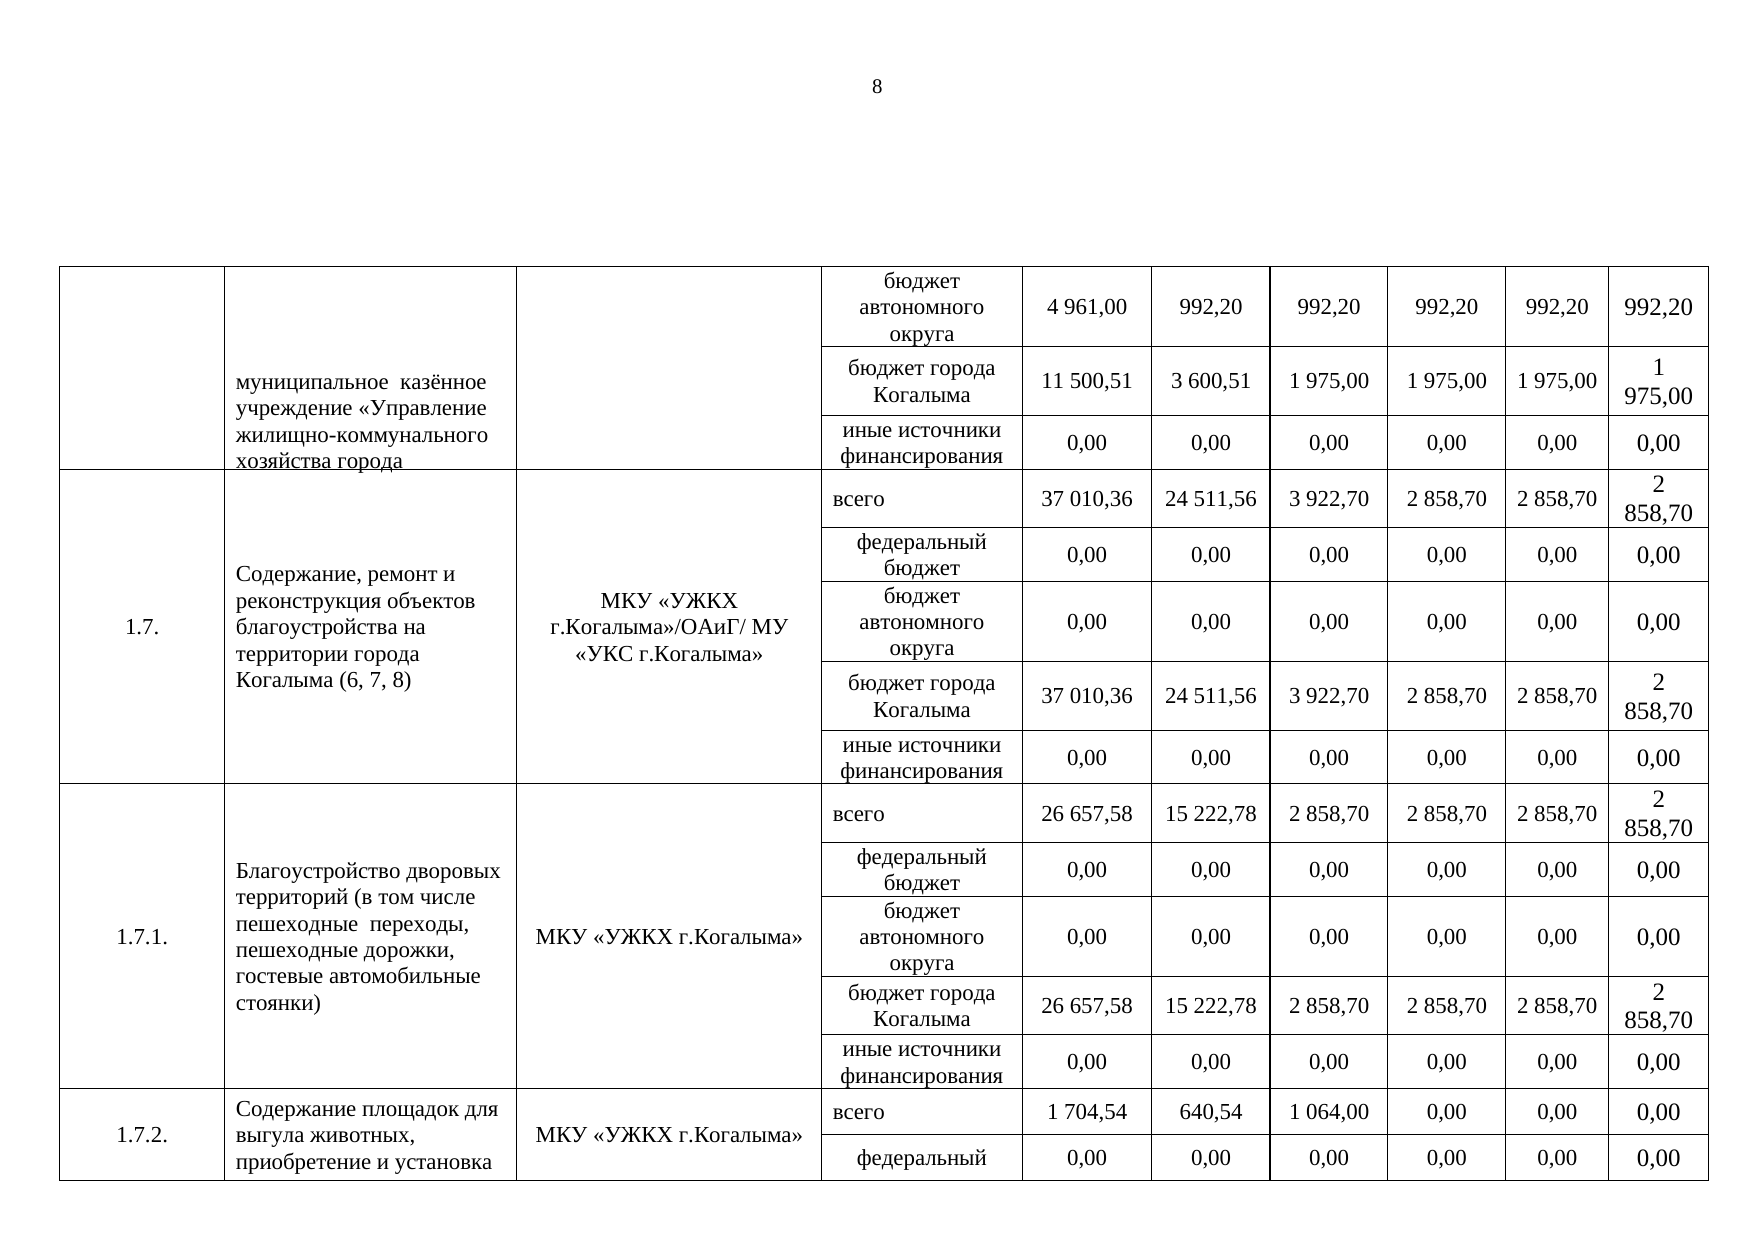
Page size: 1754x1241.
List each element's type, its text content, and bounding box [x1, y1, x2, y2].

table_cell всего [822, 470, 1022, 527]
table_cell 2 858,70 [1271, 784, 1387, 842]
table_cell 2 858,70 [1388, 784, 1505, 842]
table_cell МКУ «УЖКХ г.Когалыма»/ОАиГ/ МУ «УКС г.Когалыма» [517, 470, 821, 783]
table_cell 2 858,70 [1609, 977, 1708, 1034]
table_cell 1.7.1. [60, 784, 224, 1088]
table_cell 0,00 [1609, 582, 1708, 661]
table_cell иные источники финансирования [822, 1035, 1022, 1088]
table_cell 0,00 [1271, 843, 1387, 896]
table_cell 0,00 [1152, 528, 1269, 581]
table_cell 0,00 [1506, 1089, 1608, 1134]
table_cell 0,00 [1388, 1035, 1505, 1088]
table_cell 0,00 [1271, 582, 1387, 661]
table_cell МКУ «УЖКХ г.Когалыма» [517, 784, 821, 1088]
table_cell 0,00 [1152, 843, 1269, 896]
table_cell иные источники финансирования [822, 416, 1022, 468]
table_cell Содержание площадок для выгула животных, приобретение и установка ДОГ-боксов [225, 1089, 516, 1180]
table_cell 1 975,00 [1506, 347, 1608, 415]
table_cell 0,00 [1271, 1035, 1387, 1088]
table_cell 0,00 [1506, 1035, 1608, 1088]
table_cell 24 511,56 [1152, 470, 1269, 527]
table_cell всего [822, 784, 1022, 842]
table_cell федеральный бюджет [822, 1135, 1022, 1180]
table_cell 3 922,70 [1271, 470, 1387, 527]
table_cell бюджет города Когалыма [822, 662, 1022, 729]
table_cell 0,00 [1271, 528, 1387, 581]
table_cell 0,00 [1609, 1035, 1708, 1088]
table_cell 37 010,36 [1023, 470, 1151, 527]
table_cell 0,00 [1152, 416, 1269, 468]
table_cell 2 858,70 [1271, 977, 1387, 1034]
table_cell 0,00 [1388, 1135, 1505, 1180]
table_cell 0,00 [1023, 528, 1151, 581]
table_cell 26 657,58 [1023, 784, 1151, 842]
table_cell 2 858,70 [1388, 662, 1505, 729]
table_cell 1.7. [60, 470, 224, 783]
table_cell 2 858,70 [1609, 784, 1708, 842]
table_cell 0,00 [1609, 528, 1708, 581]
table_cell 0,00 [1271, 731, 1387, 783]
table_cell 0,00 [1506, 843, 1608, 896]
table_cell 0,00 [1023, 416, 1151, 468]
table_cell 0,00 [1609, 1135, 1708, 1180]
table_cell 1 704,54 [1023, 1089, 1151, 1134]
table_cell 0,00 [1388, 1089, 1505, 1134]
table_cell бюджет автономного округа [822, 897, 1022, 976]
table_cell 0,00 [1506, 1135, 1608, 1180]
table_cell 0,00 [1506, 731, 1608, 783]
table_cell 24 511,56 [1152, 662, 1269, 729]
table_cell Благоустройство дворовых территорий (в том числе пешеходные переходы, пешеходные дорожки, гостевые автомобильные стоянки) [225, 784, 516, 1088]
table_cell 2 858,70 [1506, 784, 1608, 842]
table_cell 0,00 [1023, 843, 1151, 896]
table_cell 0,00 [1609, 1089, 1708, 1134]
table_cell 0,00 [1609, 416, 1708, 468]
table_cell 11 500,51 [1023, 347, 1151, 415]
table_cell 1.7.2. [60, 1089, 224, 1180]
table_cell 0,00 [1609, 731, 1708, 783]
table_cell 0,00 [1271, 416, 1387, 468]
table_cell 0,00 [1152, 582, 1269, 661]
table_cell 0,00 [1023, 582, 1151, 661]
table_cell 3 600,51 [1152, 347, 1269, 415]
table_cell 0,00 [1388, 416, 1505, 468]
table_cell 2 858,70 [1506, 470, 1608, 527]
table_cell 0,00 [1388, 582, 1505, 661]
table_cell 0,00 [1388, 528, 1505, 581]
table_cell иные источники финансирования [822, 731, 1022, 783]
table_cell 4 961,00 [1023, 267, 1151, 346]
table_cell 26 657,58 [1023, 977, 1151, 1034]
table_cell 0,00 [1023, 897, 1151, 976]
table_cell 0,00 [1388, 731, 1505, 783]
table_cell 15 222,78 [1152, 977, 1269, 1034]
table_cell 0,00 [1506, 416, 1608, 468]
table_cell 2 858,70 [1388, 470, 1505, 527]
table_cell 0,00 [1506, 528, 1608, 581]
table_cell 0,00 [1023, 731, 1151, 783]
table_cell 37 010,36 [1023, 662, 1151, 729]
table_cell 0,00 [1023, 1035, 1151, 1088]
table_cell 992,20 [1609, 267, 1708, 346]
table_cell 1 975,00 [1271, 347, 1387, 415]
table_cell 992,20 [1506, 267, 1608, 346]
table_cell 2 858,70 [1388, 977, 1505, 1034]
table_cell 0,00 [1271, 1135, 1387, 1180]
table_cell бюджет города Когалыма [822, 977, 1022, 1034]
table_cell 0,00 [1506, 897, 1608, 976]
table_cell 1 975,00 [1388, 347, 1505, 415]
table_cell 640,54 [1152, 1089, 1269, 1134]
table_cell 0,00 [1152, 731, 1269, 783]
table_cell Содержание, ремонт и реконструкция объектов благоустройства на территории города Когалыма (6, 7, 8) [225, 470, 516, 783]
table_cell всего [822, 1089, 1022, 1134]
table_cell 0,00 [1023, 1135, 1151, 1180]
table_cell федеральный бюджет [822, 528, 1022, 581]
table_cell 0,00 [1152, 1135, 1269, 1180]
table_cell 0,00 [1271, 897, 1387, 976]
table_cell 1 975,00 [1609, 347, 1708, 415]
table_cell бюджет автономного округа [822, 582, 1022, 661]
table_cell 992,20 [1388, 267, 1505, 346]
table_cell 992,20 [1152, 267, 1269, 346]
table_cell 2 858,70 [1506, 977, 1608, 1034]
table_cell 0,00 [1609, 897, 1708, 976]
table_cell 2 858,70 [1506, 662, 1608, 729]
table_cell бюджет города Когалыма [822, 347, 1022, 415]
table_cell МКУ «УЖКХ г.Когалыма» [517, 1089, 821, 1180]
table_cell 0,00 [1506, 582, 1608, 661]
table_cell 992,20 [1271, 267, 1387, 346]
table_cell 0,00 [1388, 843, 1505, 896]
table_cell 15 222,78 [1152, 784, 1269, 842]
table_cell федеральный бюджет [822, 843, 1022, 896]
table_cell 0,00 [1152, 1035, 1269, 1088]
table_cell 2 858,70 [1609, 662, 1708, 729]
table_cell бюджет автономного округа [822, 267, 1022, 346]
table_cell 2 858,70 [1609, 470, 1708, 527]
table_cell 0,00 [1152, 897, 1269, 976]
table_cell 3 922,70 [1271, 662, 1387, 729]
table_cell 0,00 [1609, 843, 1708, 896]
table_cell 0,00 [1388, 897, 1505, 976]
table_cell 1 064,00 [1271, 1089, 1387, 1134]
